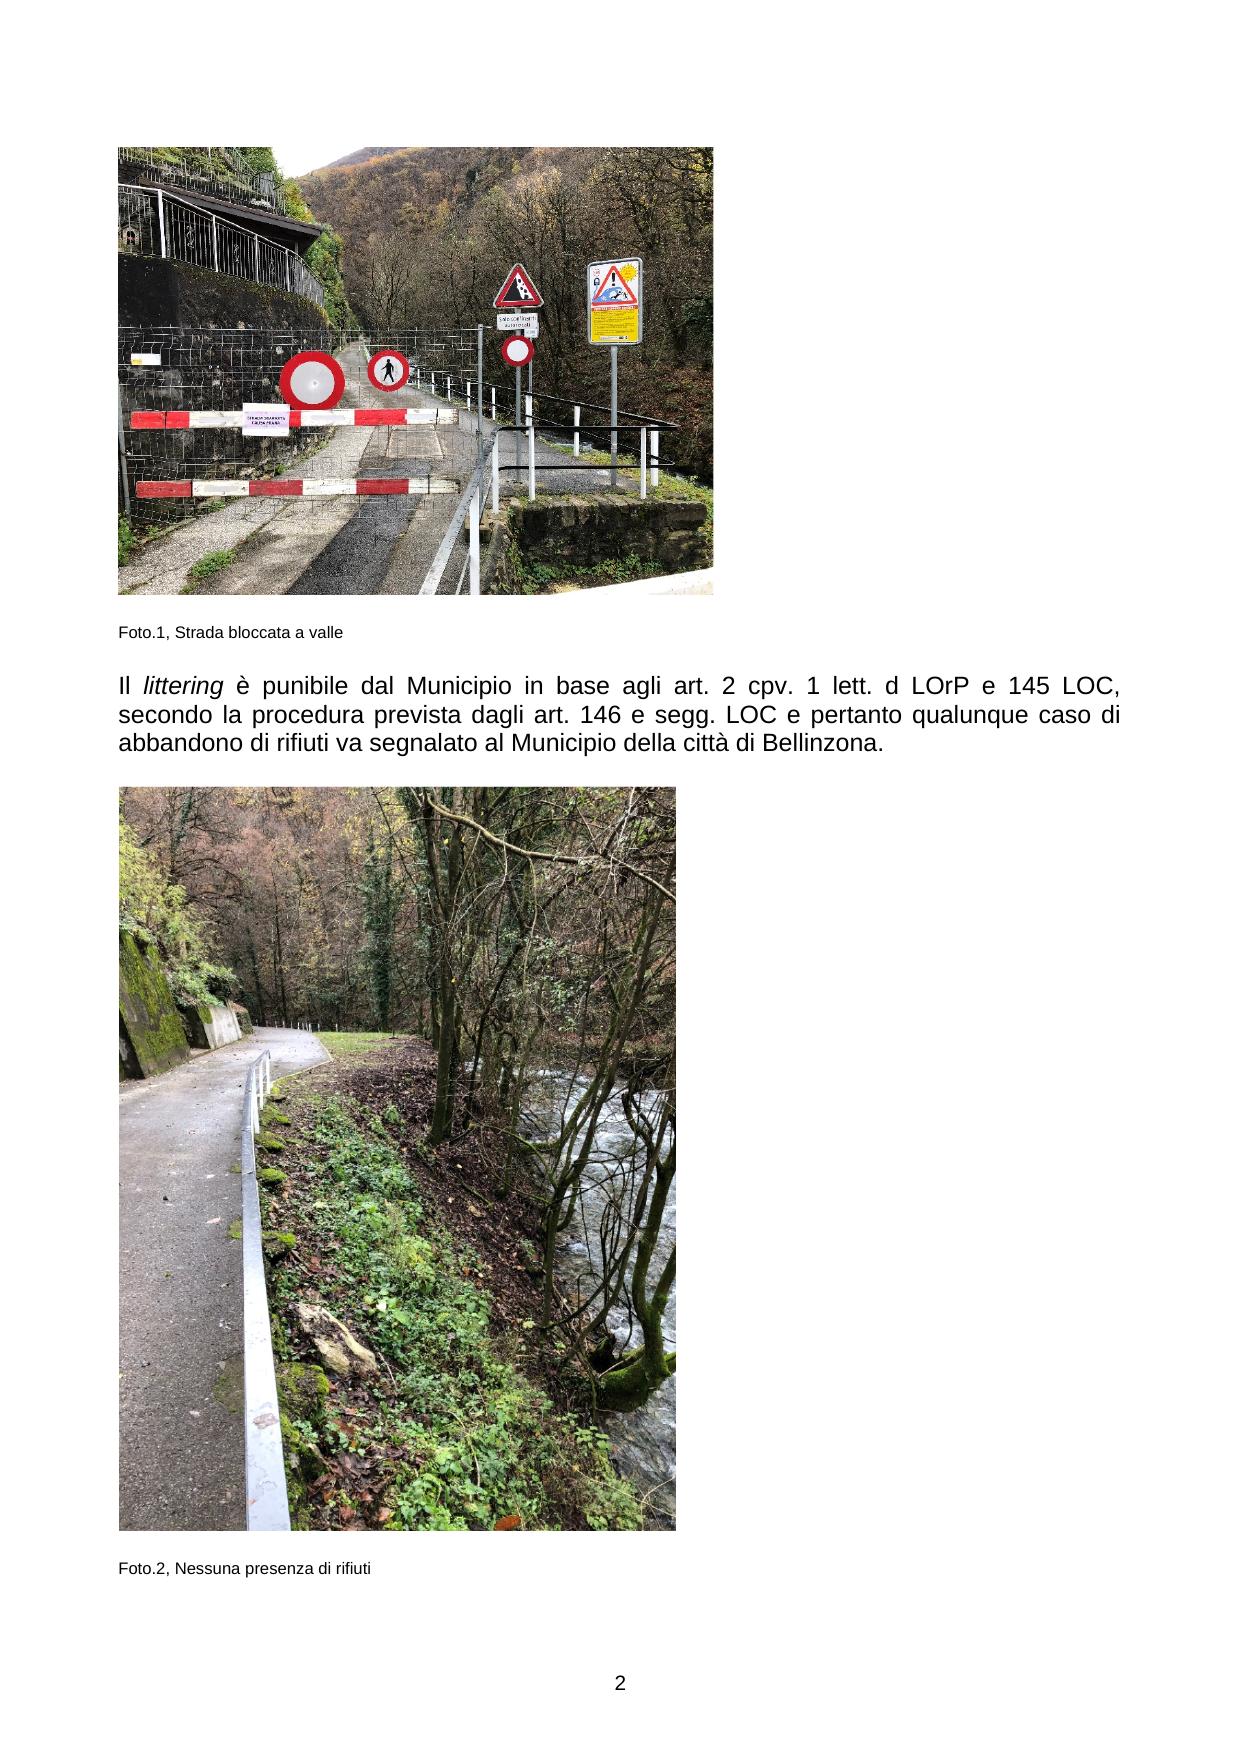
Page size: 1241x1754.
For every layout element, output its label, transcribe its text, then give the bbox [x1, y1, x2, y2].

text Foto.1, Strada bloccata a valle [118, 623, 1122, 642]
text Il littering è punibile dal Municipio in base agli art. 2 cpv. 1 lett. d LOrP e 145 LOC, secondo la procedura prevista dagli art. 146 e segg. LOC e pertanto qualunque caso di abbandono di rifiuti va segnalato al Municipio della città di Bellinzona. [118, 671, 1122, 757]
picture [118, 147, 714, 595]
text Foto.2, Nessuna presenza di rifiuti [118, 1559, 1122, 1578]
picture [119, 787, 676, 1530]
